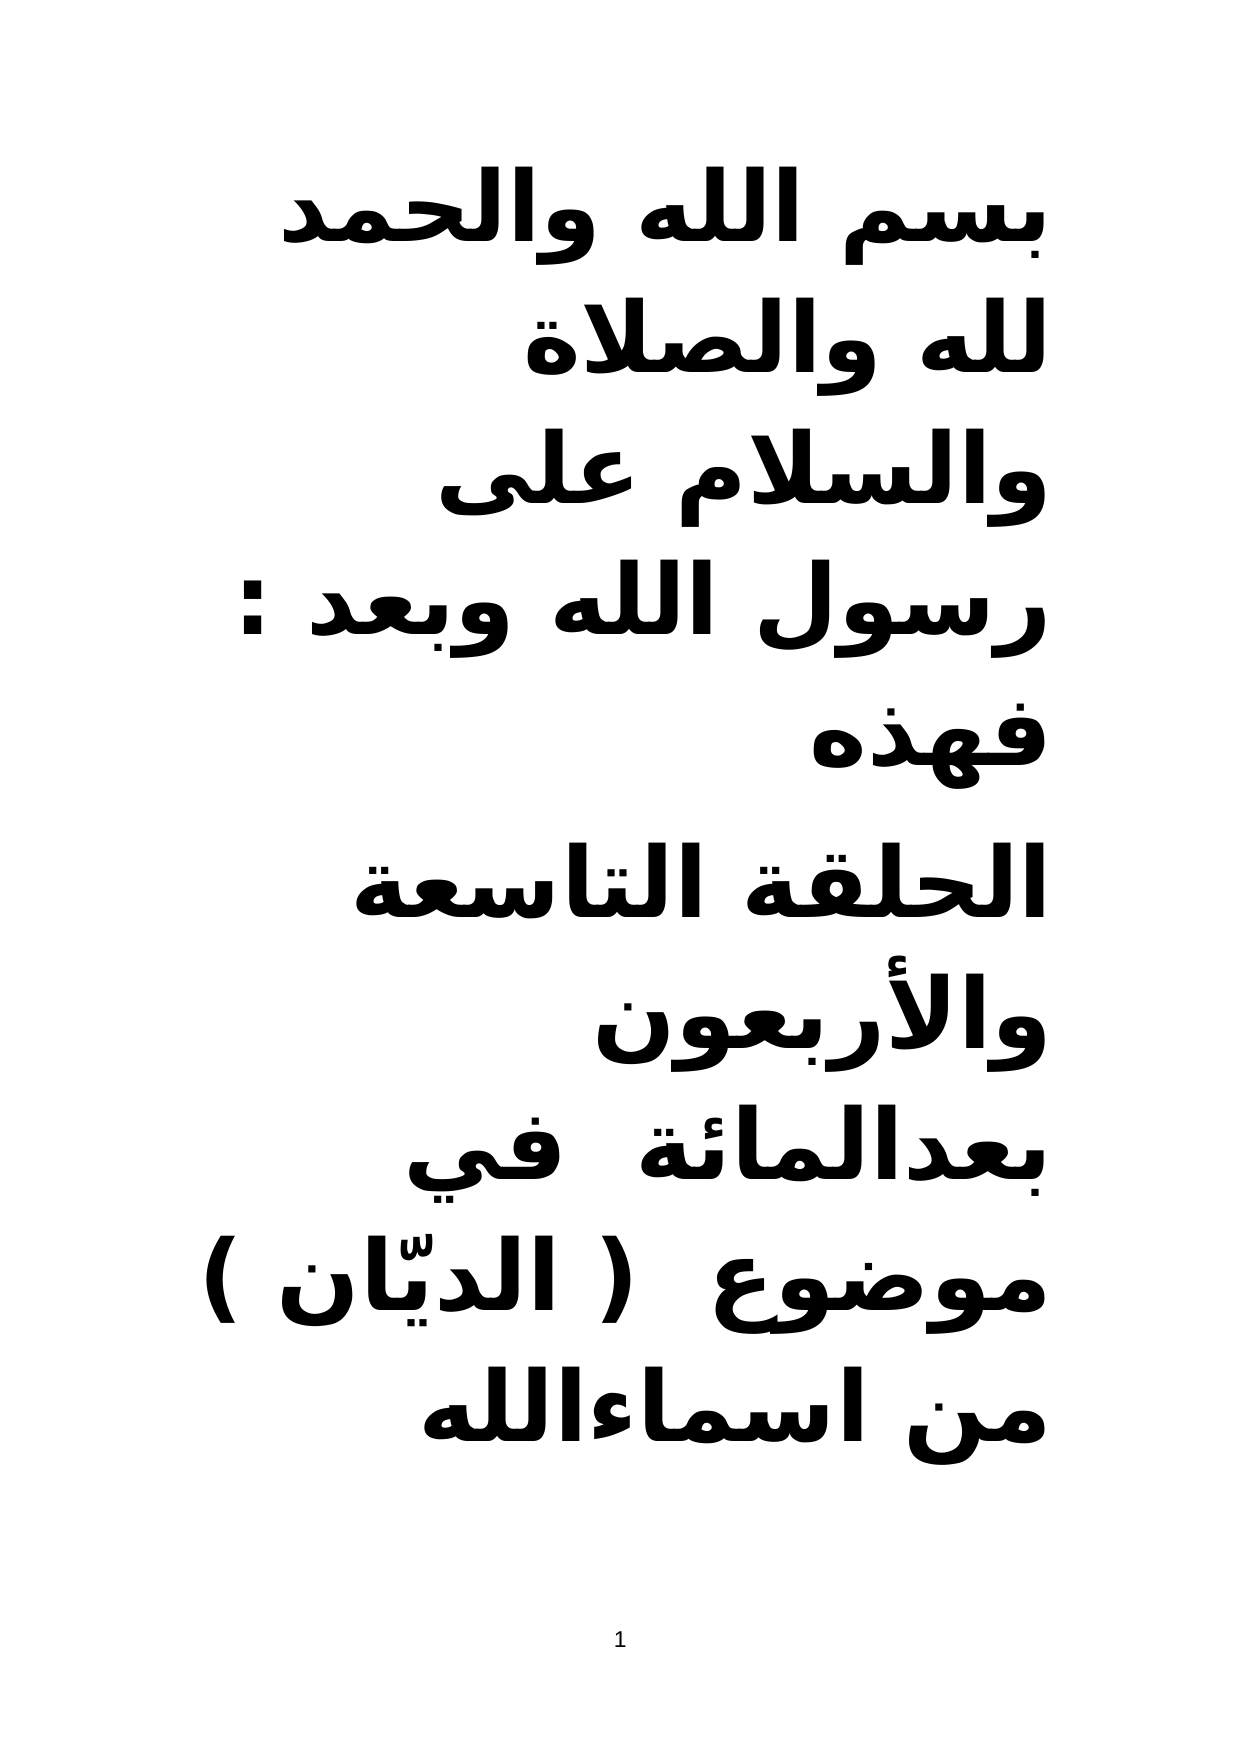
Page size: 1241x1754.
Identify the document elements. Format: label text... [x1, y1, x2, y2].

text الحلقة التاسعة والأربعون بعدالمائة في موضوع ( الديّان ) من اسماءالله [187, 826, 1053, 1464]
text بسم الله والحمد لله والصلاة والسلام على رسول الله وبعد : فهذه [187, 150, 1053, 788]
